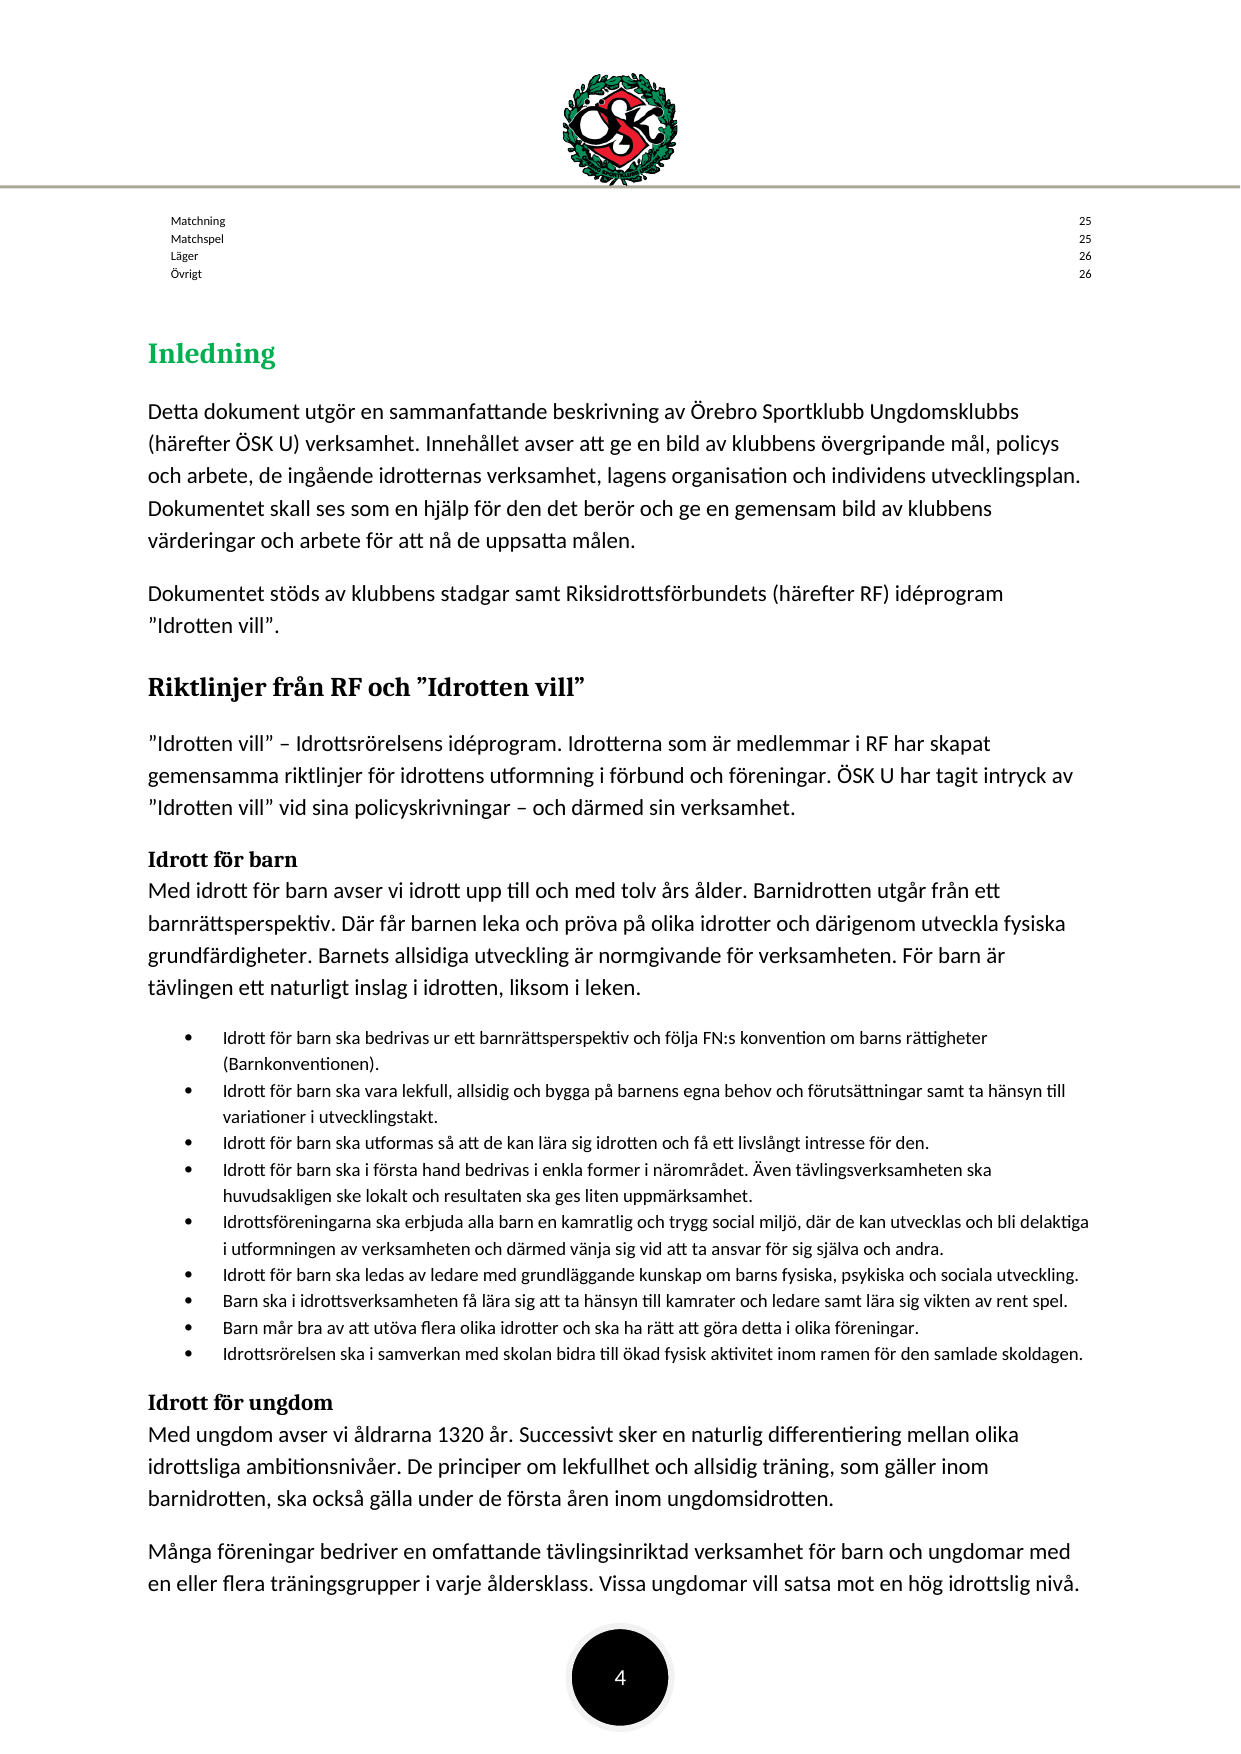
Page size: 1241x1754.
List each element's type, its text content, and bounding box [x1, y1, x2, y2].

text Med idrott för barn avser vi idrott upp till och med tolv års ålder. Barnidrotten utgår från ett barnrättsperspektiv. Där får barnen leka och pröva på olika idrotter och därigenom utveckla fysiska grundfärdigheter. Barnets allsidiga utveckling är normgivande för verksamheten. För barn är tävlingen ett naturligt inslag i idrotten, liksom i leken. [148, 877, 1093, 1001]
picture [562, 73, 678, 186]
text Med ungdom avser vi åldrarna 13­20 år. Successivt sker en naturlig differentiering mellan olika idrottsliga ambitionsnivåer. De principer om lekfullhet och allsidig träning, som gäller inom barnidrotten, ska också gälla under de första åren inom ungdomsidrotten. [148, 1420, 1093, 1512]
text Detta dokument utgör en sammanfattande beskrivning av Örebro Sportklubb Ungdomsklubbs (härefter ÖSK U) verksamhet. Innehållet avser att ge en bild av klubbens övergripande mål, policys och arbete, de ingående idrotternas verksamhet, lagens organisation och individens utvecklingsplan. Dokumentet skall ses som en hjälp för den det berör och ge en gemensam bild av klubbens värderingar och arbete för att nå de uppsatta målen. [148, 397, 1093, 554]
list Idrottsföreningarna ska erbjuda alla barn en kamratlig och trygg social miljö, där de kan utvecklas och bli delaktiga i utformningen av verksamheten och därmed vänja sig vid att ta ansvar för sig själva och andra. [185, 1211, 1093, 1260]
subtitle Idrott för barn [148, 846, 1093, 873]
text Övrigt 26 [171, 266, 1093, 281]
subtitle Idrott för ungdom [148, 1389, 1093, 1416]
subtitle Inledning [148, 338, 1093, 371]
text Läger 26 [171, 248, 1093, 264]
list Idrott för barn ska ledas av ledare med grundläggande kunskap om barns fysiska, psykiska och sociala utveckling. [185, 1263, 1093, 1286]
text Dokumentet stöds av klubbens stadgar samt Riksidrottsförbundets (härefter RF) idéprogram ”Idrotten vill”. [148, 579, 1093, 639]
list Idrott för barn ska vara lekfull, allsidig och bygga på barnens egna behov och förutsättningar samt ta hänsyn till variationer i utvecklingstakt. [185, 1079, 1093, 1128]
list Barn mår bra av att utöva flera olika idrotter och ska ha rätt att göra detta i olika föreningar. [185, 1316, 1093, 1339]
text ”Idrotten vill” – Idrottsrörelsens idéprogram. Idrotterna som är medlemmar i RF har skapat gemensamma riktlinjer för idrottens utformning i förbund och föreningar. ÖSK U har tagit intryck av ”Idrotten vill” vid sina policyskrivningar – och därmed sin verksamhet. [148, 729, 1093, 821]
text Matchspel 25 [171, 231, 1093, 246]
list Idrottsrörelsen ska i samverkan med skolan bidra till ökad fysisk aktivitet inom ramen för den samlade skoldagen. [185, 1342, 1093, 1365]
subtitle Riktlinjer från RF och ”Idrotten vill” [148, 672, 1093, 703]
text Matchning 25 [171, 213, 1093, 229]
list Idrott för barn ska i första hand bedrivas i enkla former i närområdet. Även tävlingsverksamheten ska huvudsakligen ske lokalt och resultaten ska ges liten uppmärksamhet. [185, 1158, 1093, 1207]
list Barn ska i idrottsverksamheten få lära sig att ta hänsyn till kamrater och ledare samt lära sig vikten av rent spel. [185, 1290, 1093, 1313]
list Idrott för barn ska utformas så att de kan lära sig idrotten och få ett livslångt intresse för den. [185, 1132, 1093, 1154]
list Idrott för barn ska bedrivas ur ett barnrättsperspektiv och följa FN:s konvention om barns rättigheter (Barnkonventionen). [185, 1026, 1093, 1075]
